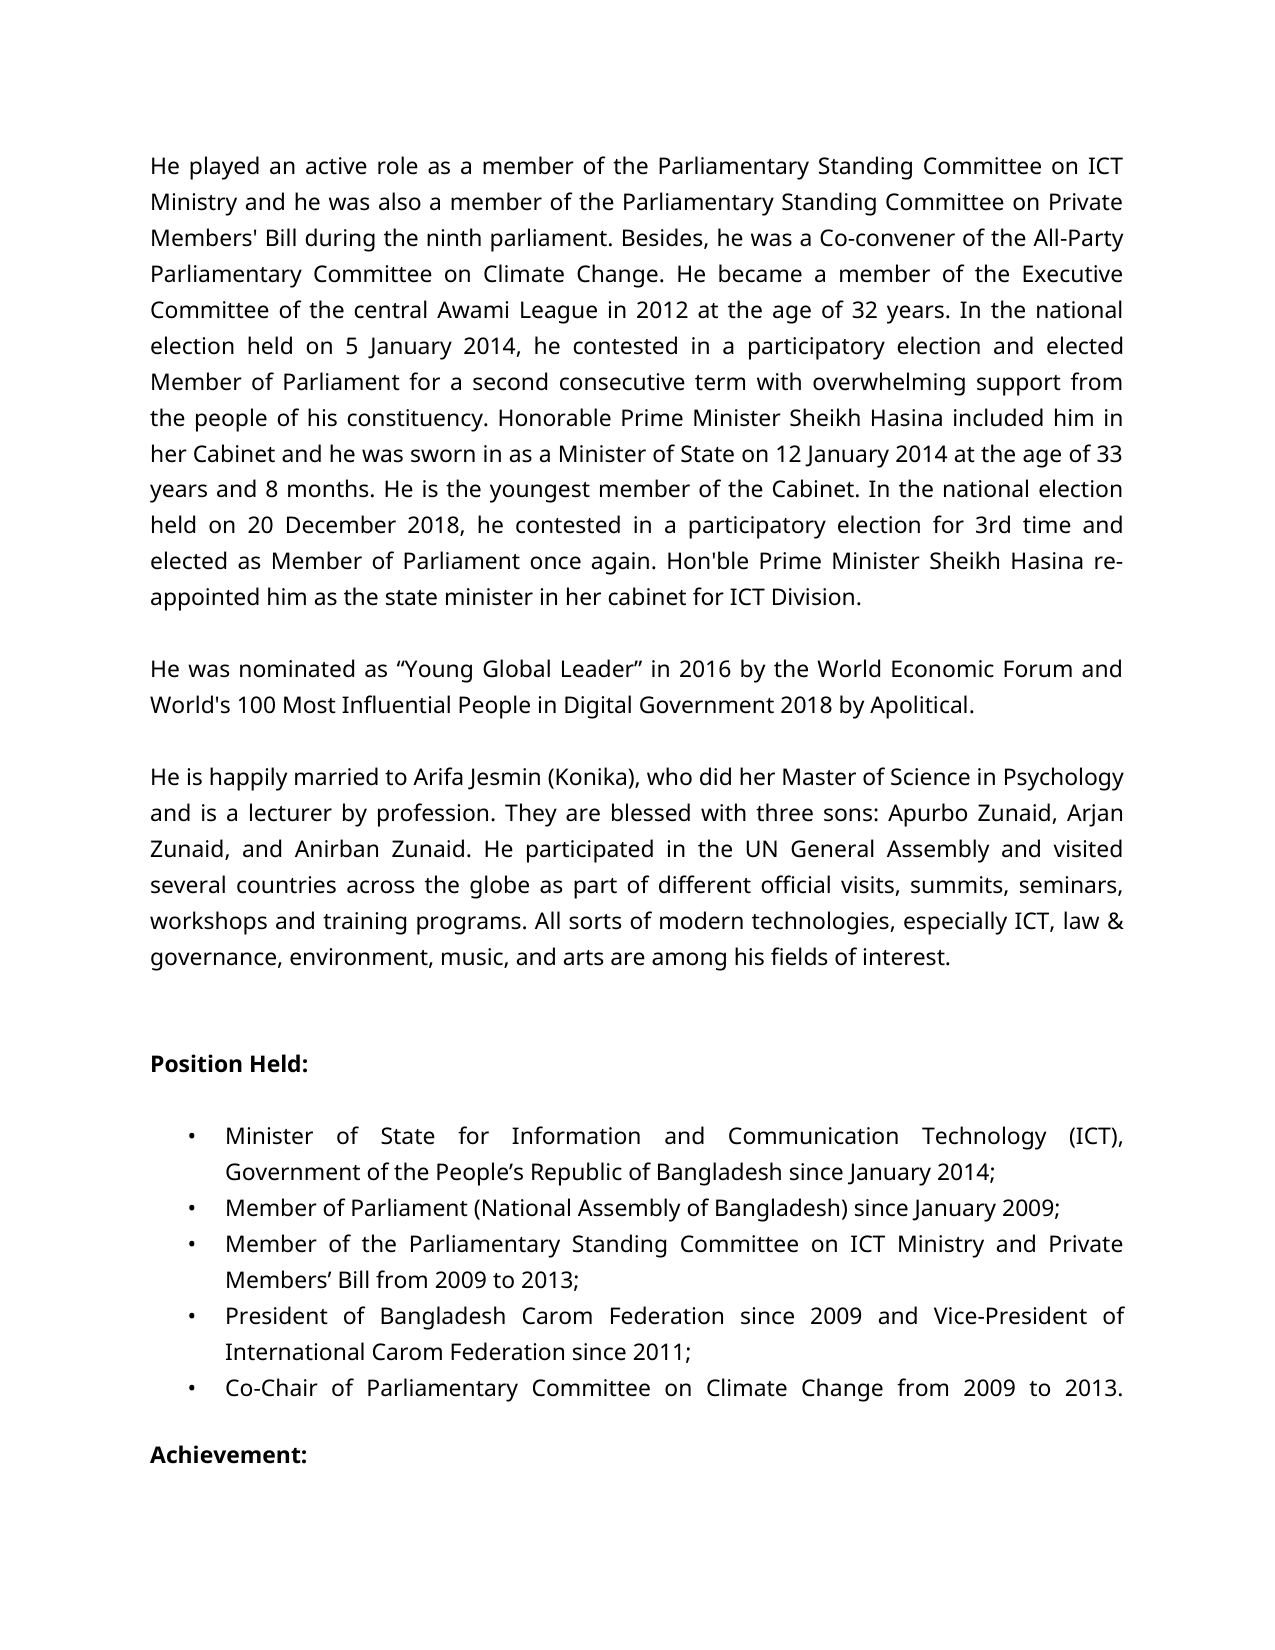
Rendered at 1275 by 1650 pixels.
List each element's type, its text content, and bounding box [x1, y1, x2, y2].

text Achievement: [150, 1439, 1125, 1471]
text Position Held: [150, 1048, 1125, 1080]
text He is happily married to Arifa Jesmin (Konika), who did her Master of Science in Psychology and is a lecturer by profession. They are blessed with three sons: Apurbo Zunaid, Arjan Zunaid, and Anirban Zunaid. He participated in the UN General Assembly and visited several countries across the globe as part of different official visits, summits, seminars, workshops and training programs. All sorts of modern technologies, especially ICT, law & governance, environment, music, and arts are among his fields of interest. [150, 725, 1125, 972]
text He was nominated as “Young Global Leader” in 2016 by the World Economic Forum and World's 100 Most Influential People in Digital Government 2018 by Apolitical. [150, 653, 1125, 720]
list Member of the Parliamentary Standing Committee on ICT Ministry and Private Members’ Bill from 2009 to 2013; [187, 1228, 1125, 1295]
list Minister of State for Information and Communication Technology (ICT), Government of the People’s Republic of Bangladesh since January 2014; [187, 1120, 1125, 1187]
list Co-Chair of Parliamentary Committee on Climate Change from 2009 to 2013. [187, 1372, 1125, 1435]
list Member of Parliament (National Assembly of Bangladesh) since January 2009; [187, 1192, 1125, 1223]
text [150, 150, 1125, 612]
list President of Bangladesh Carom Federation since 2009 and Vice-President of International Carom Federation since 2011; [187, 1300, 1125, 1367]
